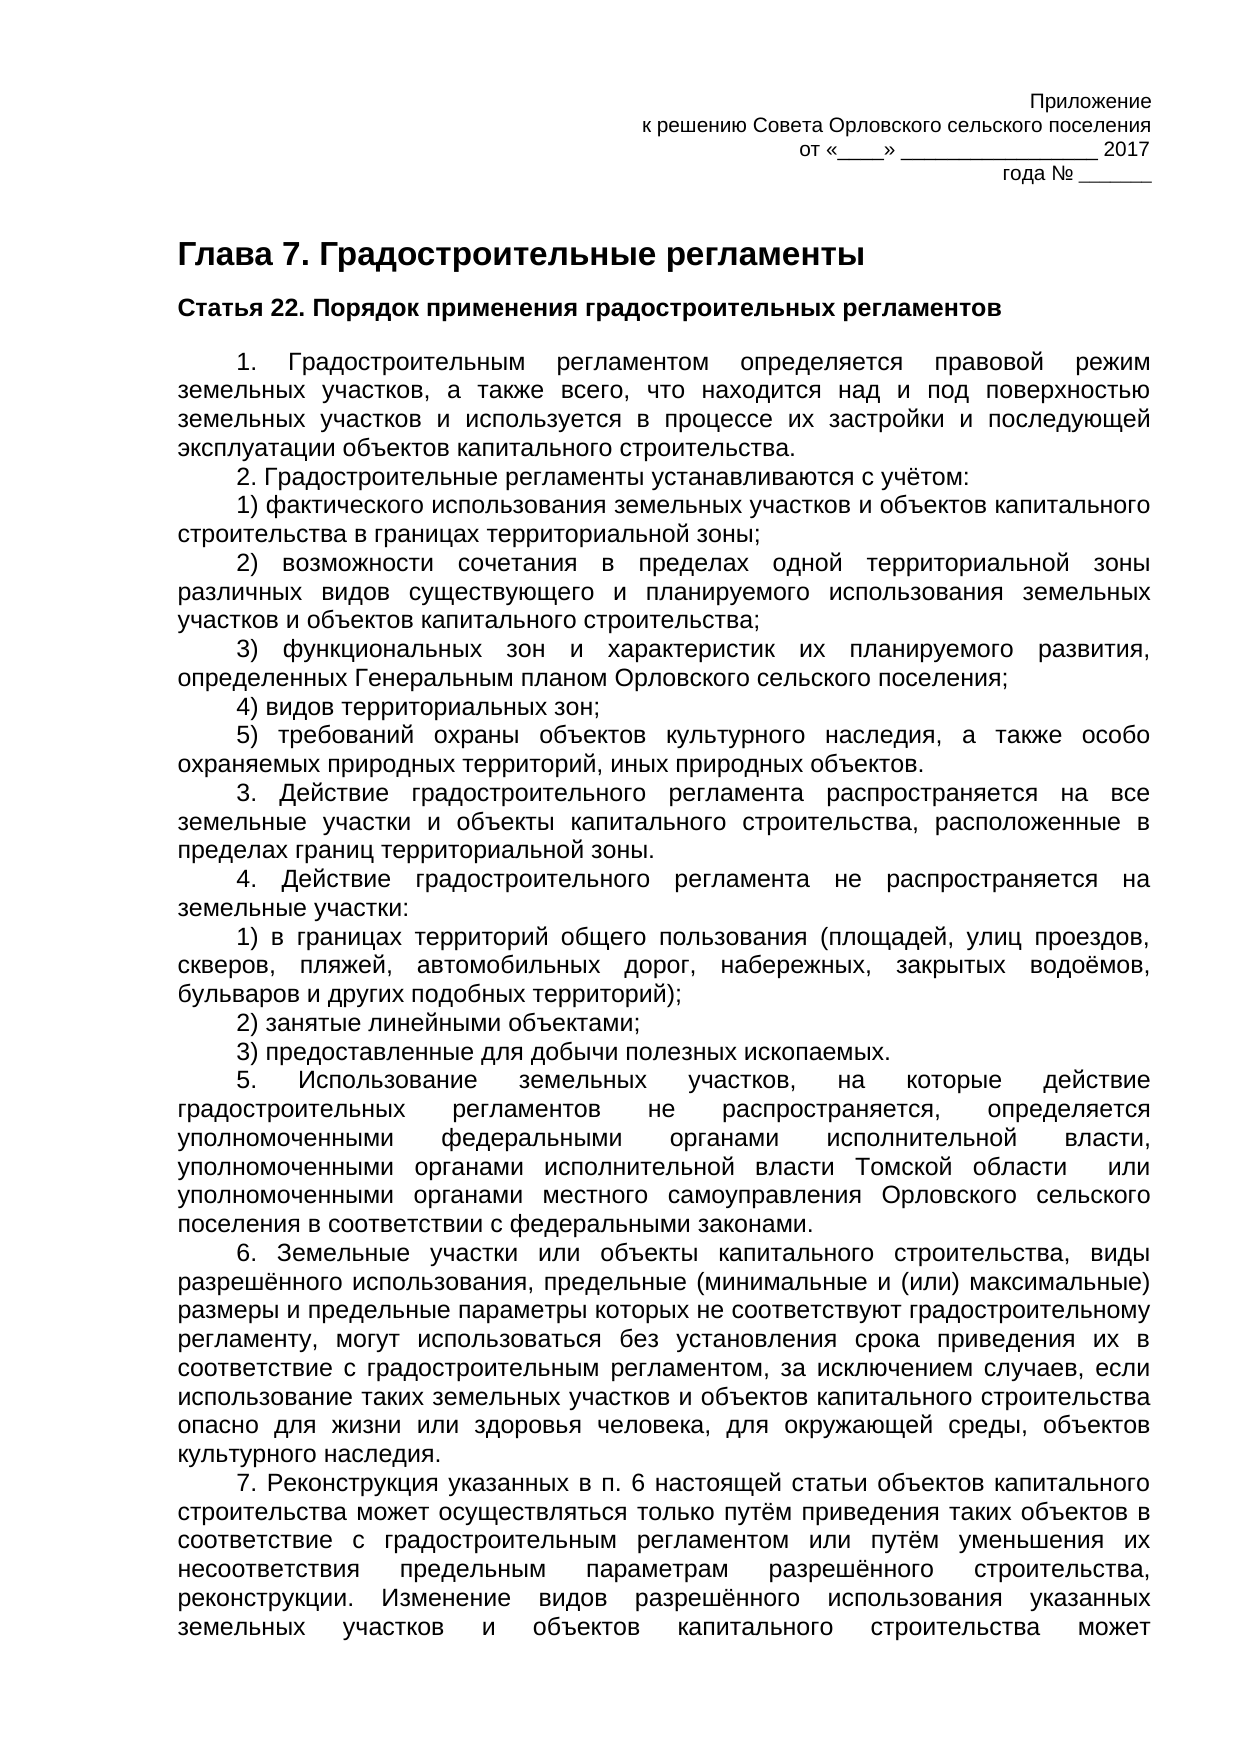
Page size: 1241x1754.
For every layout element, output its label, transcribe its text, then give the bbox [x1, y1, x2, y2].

text 1. Градостроительным регламентом определяется правовой режим земельных участков, а также всего, что находится над и под поверхностью земельных участков и используется в процессе их застройки и последующей эксплуатации объектов капитального строительства. [177, 347, 1152, 462]
text 4. Действие градостроительного регламента не распространяется на земельные участки: [177, 864, 1152, 922]
subtitle Статья 22. Порядок применения градостроительных регламентов [177, 293, 1152, 322]
text 3. Действие градостроительного регламента распространяется на все земельные участки и объекты капитального строительства, расположенные в пределах границ территориальной зоны. [177, 778, 1152, 864]
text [177, 1468, 1152, 1641]
text 1) в границах территорий общего пользования (площадей, улиц проездов, скверов, пляжей, автомобильных дорог, набережных, закрытых водоёмов, бульваров и других подобных территорий); [177, 922, 1152, 1008]
text 5. Использование земельных участков, на которые действие градостроительных регламентов не распространяется, определяется уполномоченными федеральными органами исполнительной власти, уполномоченными органами исполнительной власти Томской области или уполномоченными органами местного самоуправления Орловского сельского поселения в соответствии с федеральными законами. [177, 1066, 1152, 1238]
text 1) фактического использования земельных участков и объектов капитального строительства в границах территориальной зоны; [177, 491, 1152, 548]
text Приложение [177, 89, 1152, 113]
text 2. Градостроительные регламенты устанавливаются с учётом: [177, 462, 1152, 491]
text 3) функциональных зон и характеристик их планируемого развития, определенных Генеральным планом Орловского сельского поселения; [177, 634, 1152, 692]
text 6. Земельные участки или объекты капитального строительства, виды разрешённого использования, предельные (минимальные и (или) максимальные) размеры и предельные параметры которых не соответствуют градостроительному регламенту, могут использоваться без установления срока приведения их в соответствие с градостроительным регламентом, за исключением случаев, если использование таких земельных участков и объектов капитального строительства опасно для жизни или здоровья человека, для окружающей среды, объектов культурного наследия. [177, 1238, 1152, 1468]
text к решению Совета Орловского сельского поселения [177, 113, 1152, 137]
subtitle Глава 7. Градостроительные регламенты [177, 234, 1152, 272]
text от «____» _________________ 2017 года № _______ [177, 137, 1152, 185]
text 4) видов территориальных зон; [177, 692, 1152, 721]
text 3) предоставленные для добычи полезных ископаемых. [177, 1037, 1152, 1066]
text 2) занятые линейными объектами; [177, 1008, 1152, 1037]
text 5) требований охраны объектов культурного наследия, а также особо охраняемых природных территорий, иных природных объектов. [177, 721, 1152, 778]
text 2) возможности сочетания в пределах одной территориальной зоны различных видов существующего и планируемого использования земельных участков и объектов капитального строительства; [177, 548, 1152, 634]
